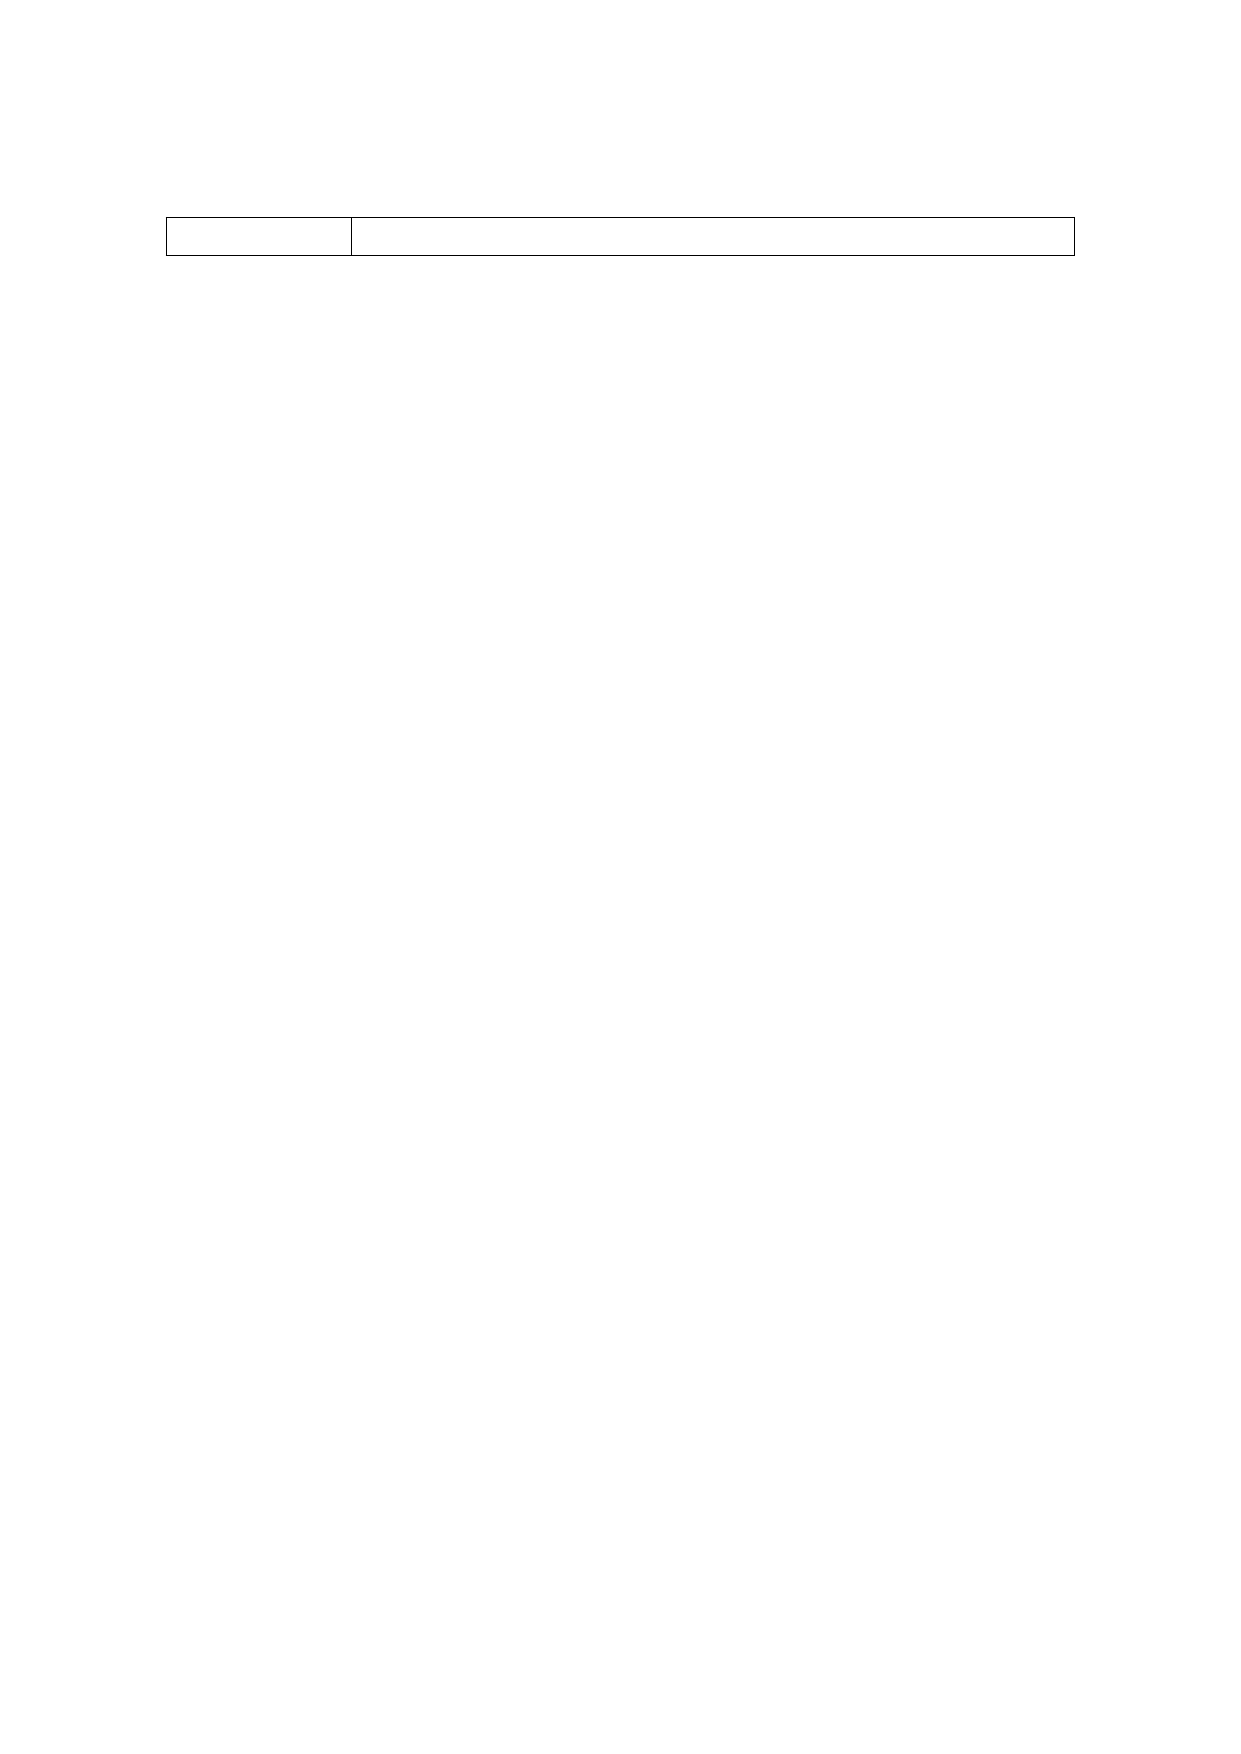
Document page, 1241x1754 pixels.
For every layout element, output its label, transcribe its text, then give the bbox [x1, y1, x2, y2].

table_cell 質 問 要 旨 [167, 218, 351, 255]
table_cell [352, 218, 1074, 255]
